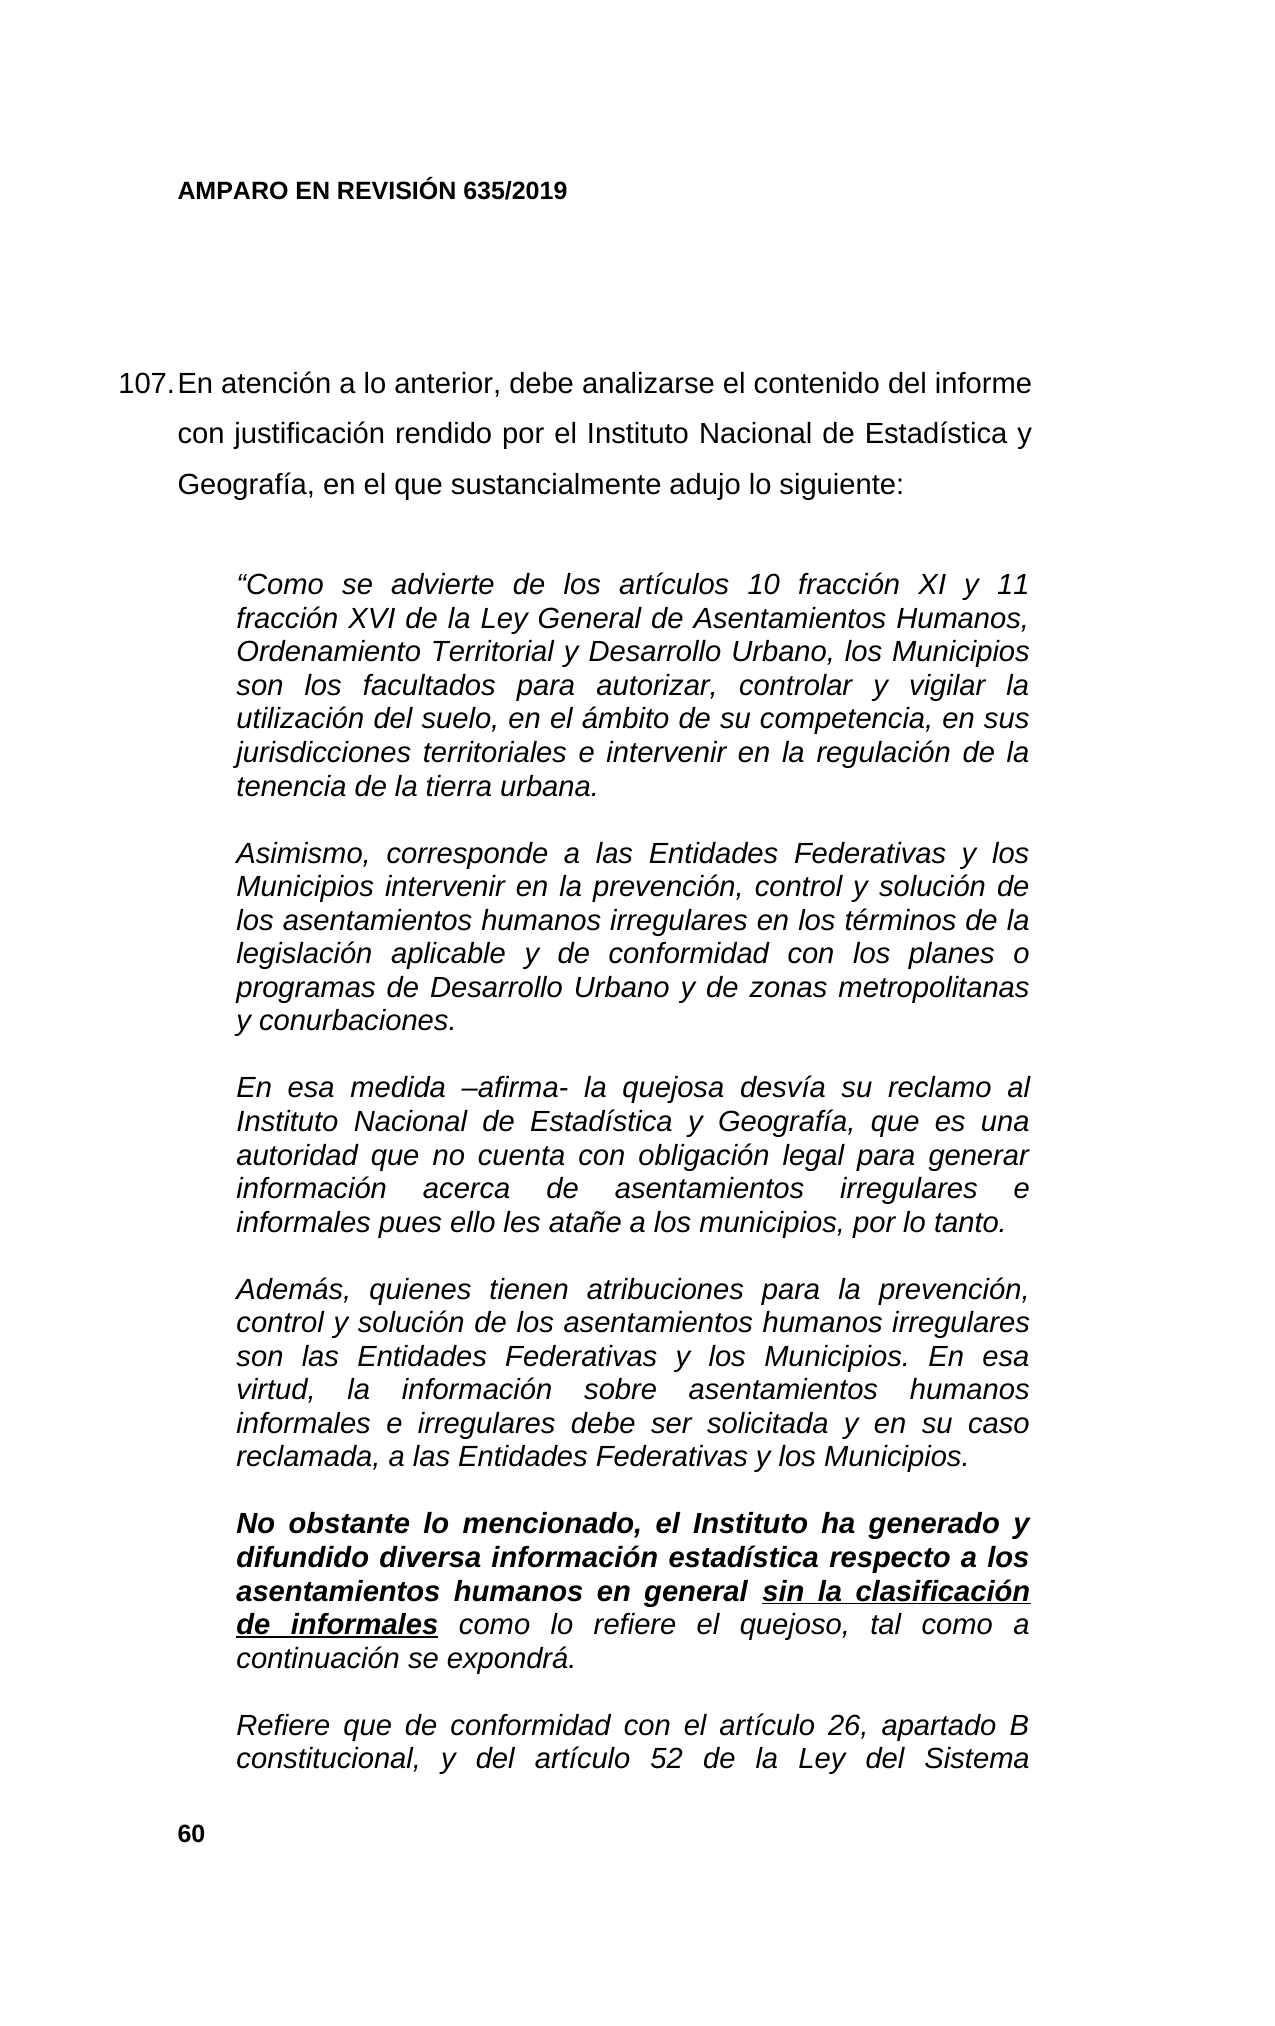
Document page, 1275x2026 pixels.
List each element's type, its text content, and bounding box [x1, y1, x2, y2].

list Además, quienes tienen atribuciones para la prevención, control y solución de los asentamientos humanos irregulares son las Entidades Federativas y los Municipios. En esa virtud, la información sobre asentamientos humanos informales e irregulares debe ser solicitada y en su caso reclamada, a las Entidades Federativas y los Municipios. [236, 1272, 1033, 1473]
list En atención a lo anterior, debe analizarse el contenido del informe con justificación rendido por el Instituto Nacional de Estadística y Geografía, en el que sustancialmente adujo lo siguiente: [118, 366, 1033, 500]
list “Como se advierte de los artículos 10 fracción XI y 11 fracción XVI de la Ley General de Asentamientos Humanos, Ordenamiento Territorial y Desarrollo Urbano, los Municipios son los facultados para autorizar, controlar y vigilar la utilización del suelo, en el ámbito de su competencia, en sus jurisdicciones territoriales e intervenir en la regulación de la tenencia de la tierra urbana. [236, 567, 1033, 802]
list En esa medida –afirma- la quejosa desvía su reclamo al Instituto Nacional de Estadística y Geografía, que es una autoridad que no cuenta con obligación legal para generar información acerca de asentamientos irregulares e informales pues ello les atañe a los municipios, por lo tanto. [236, 1071, 1033, 1238]
list Asimismo, corresponde a las Entidades Federativas y los Municipios intervenir en la prevención, control y solución de los asentamientos humanos irregulares en los términos de la legislación aplicable y de conformidad con los planes o programas de Desarrollo Urbano y de zonas metropolitanas y conurbaciones. [236, 836, 1033, 1037]
list No obstante lo mencionado, el Instituto ha generado y difundido diversa información estadística respecto a los asentamientos humanos en general sin la clasificación de informales como lo refiere el quejoso, tal como a continuación se expondrá. [236, 1507, 1033, 1674]
